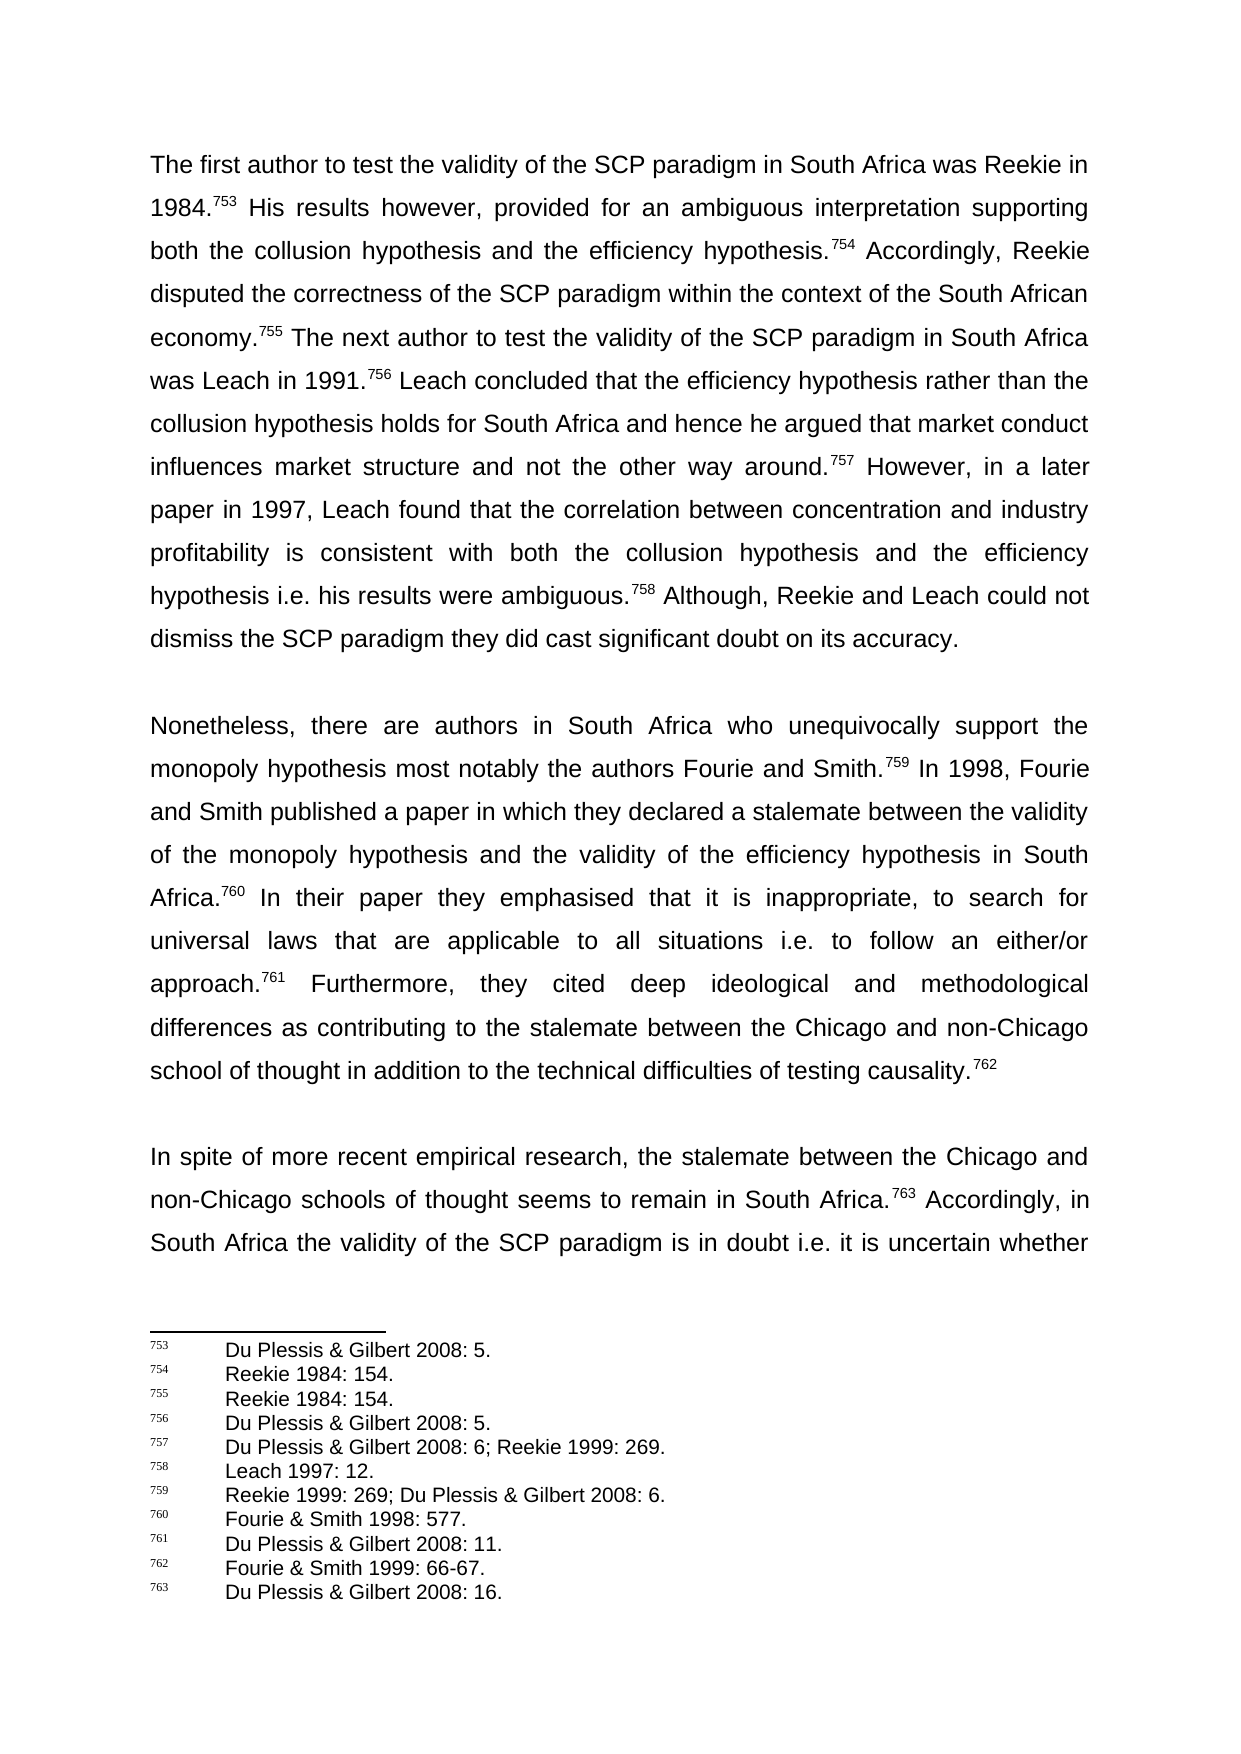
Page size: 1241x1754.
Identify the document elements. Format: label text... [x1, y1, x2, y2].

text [150, 1142, 1090, 1257]
text Nonetheless, there are authors in South Africa who unequivocally support the monopoly hypothesis most notably the authors Fourie and Smith. In 1998, Fourie and Smith published a paper in which they declared a stalemate between the validity of the monopoly hypothesis and the validity of the efficiency hypothesis in South Africa. In their paper they emphasised that it is inappropriate, to search for universal laws that are applicable to all situations i.e. to follow an either/or approach. Furthermore, they cited deep ideological and methodological differences as contributing to the stalemate between the Chicago and non-Chicago school of thought in addition to the technical difficulties of testing causality. [150, 711, 1090, 1084]
text The first author to test the validity of the SCP paradigm in South Africa was Reekie in 1984. His results however, provided for an ambiguous interpretation supporting both the collusion hypothesis and the efficiency hypothesis. Accordingly, Reekie disputed the correctness of the SCP paradigm within the context of the South African economy. The next author to test the validity of the SCP paradigm in South Africa was Leach in 1991. Leach concluded that the efficiency hypothesis rather than the collusion hypothesis holds for South Africa and hence he argued that market conduct influences market structure and not the other way around. However, in a later paper in 1997, Leach found that the correlation between concentration and industry profitability is consistent with both the collusion hypothesis and the efficiency hypothesis i.e. his results were ambiguous. Although, Reekie and Leach could not dismiss the SCP paradigm they did cast significant doubt on its accuracy. [150, 150, 1090, 653]
